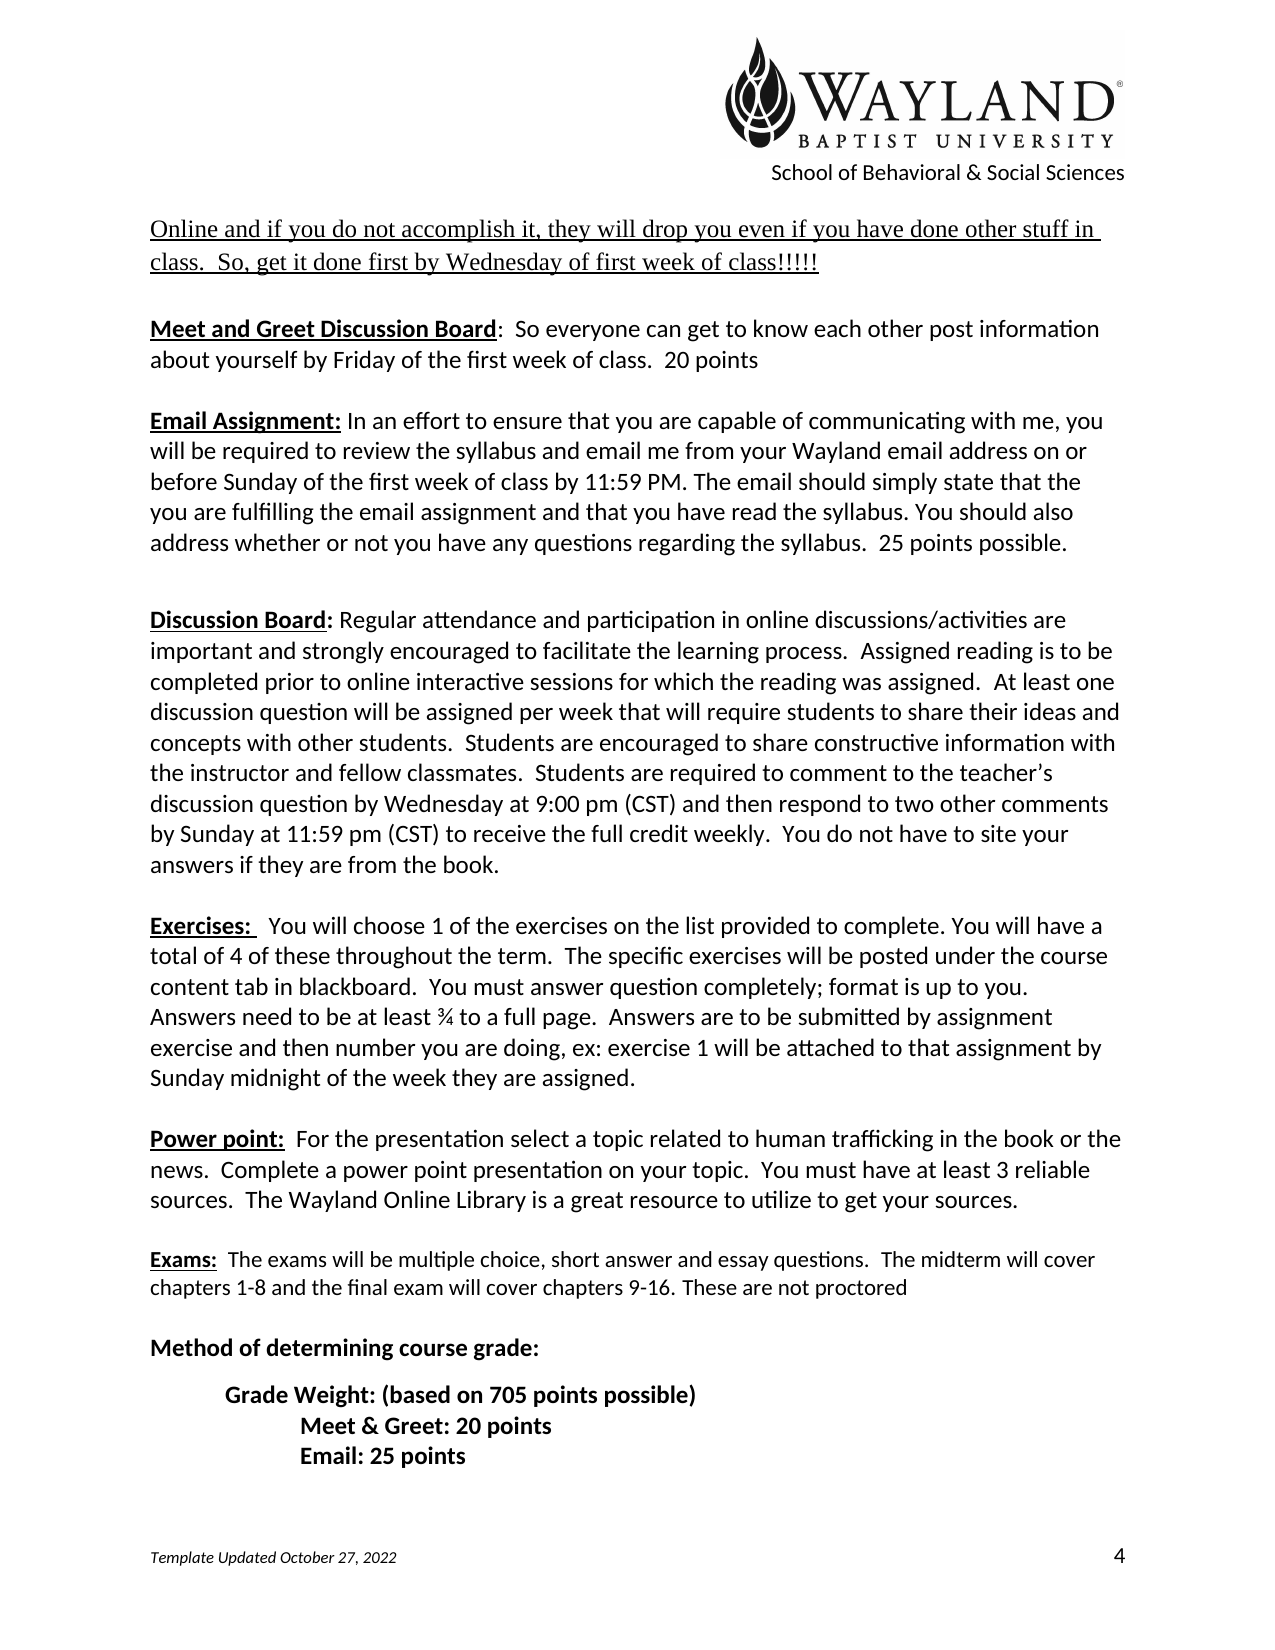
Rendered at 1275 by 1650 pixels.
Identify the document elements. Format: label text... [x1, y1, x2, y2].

text Exams: The exams will be multiple choice, short answer and essay questions. The midterm will cover chapters 1-8 and the final exam will cover chapters 9-16. These are not proctored [150, 1246, 1125, 1302]
text Meet and Greet Discussion Board: So everyone can get to know each other post information about yourself by Friday of the first week of class. 20 points [150, 313, 1125, 374]
text Exercises: You will choose 1 of the exercises on the list provided to complete. You will have a total of 4 of these throughout the term. The specific exercises will be posted under the course content tab in blackboard. You must answer question completely; format is up to you. Answers need to be at least ¾ to a full page. Answers are to be submitted by assignment exercise and then number you are doing, ex: exercise 1 will be attached to that assignment by Sunday midnight of the week they are assigned. [150, 910, 1125, 1093]
picture [720, 30, 1125, 159]
text Grade Weight: (based on 705 points possible) [150, 1379, 1125, 1410]
text Meet & Greet: 20 points [150, 1410, 1125, 1440]
text Power point: For the presentation select a topic related to human trafficking in the book or the news. Complete a power point presentation on your topic. You must have at least 3 reliable sources. The Wayland Online Library is a great resource to utilize to get your sources. [150, 1123, 1125, 1215]
text Email Assignment: In an effort to ensure that you are capable of communicating with me, you will be required to review the syllabus and email me from your Wayland email address on or before Sunday of the first week of class by 11:59 PM. The email should simply state that the you are fulfilling the email assignment and that you have read the syllabus. You should also address whether or not you have any questions regarding the syllabus. 25 points possible. [150, 405, 1125, 557]
text Method of determining course grade: [150, 1332, 1125, 1363]
text Discussion Board: Regular attendance and participation in online discussions/activities are important and strongly encouraged to facilitate the learning process. Assigned reading is to be completed prior to online interactive sessions for which the reading was assigned. At least one discussion question will be assigned per week that will require students to share their ideas and concepts with other students. Students are encouraged to share constructive information with the instructor and fellow classmates. Students are required to comment to the teacher’s discussion question by Wednesday at 9:00 pm (CST) and then respond to two other comments by Sunday at 11:59 pm (CST) to receive the full credit weekly. You do not have to site your answers if they are from the book. [150, 604, 1125, 879]
text Email: 25 points [150, 1440, 1125, 1471]
